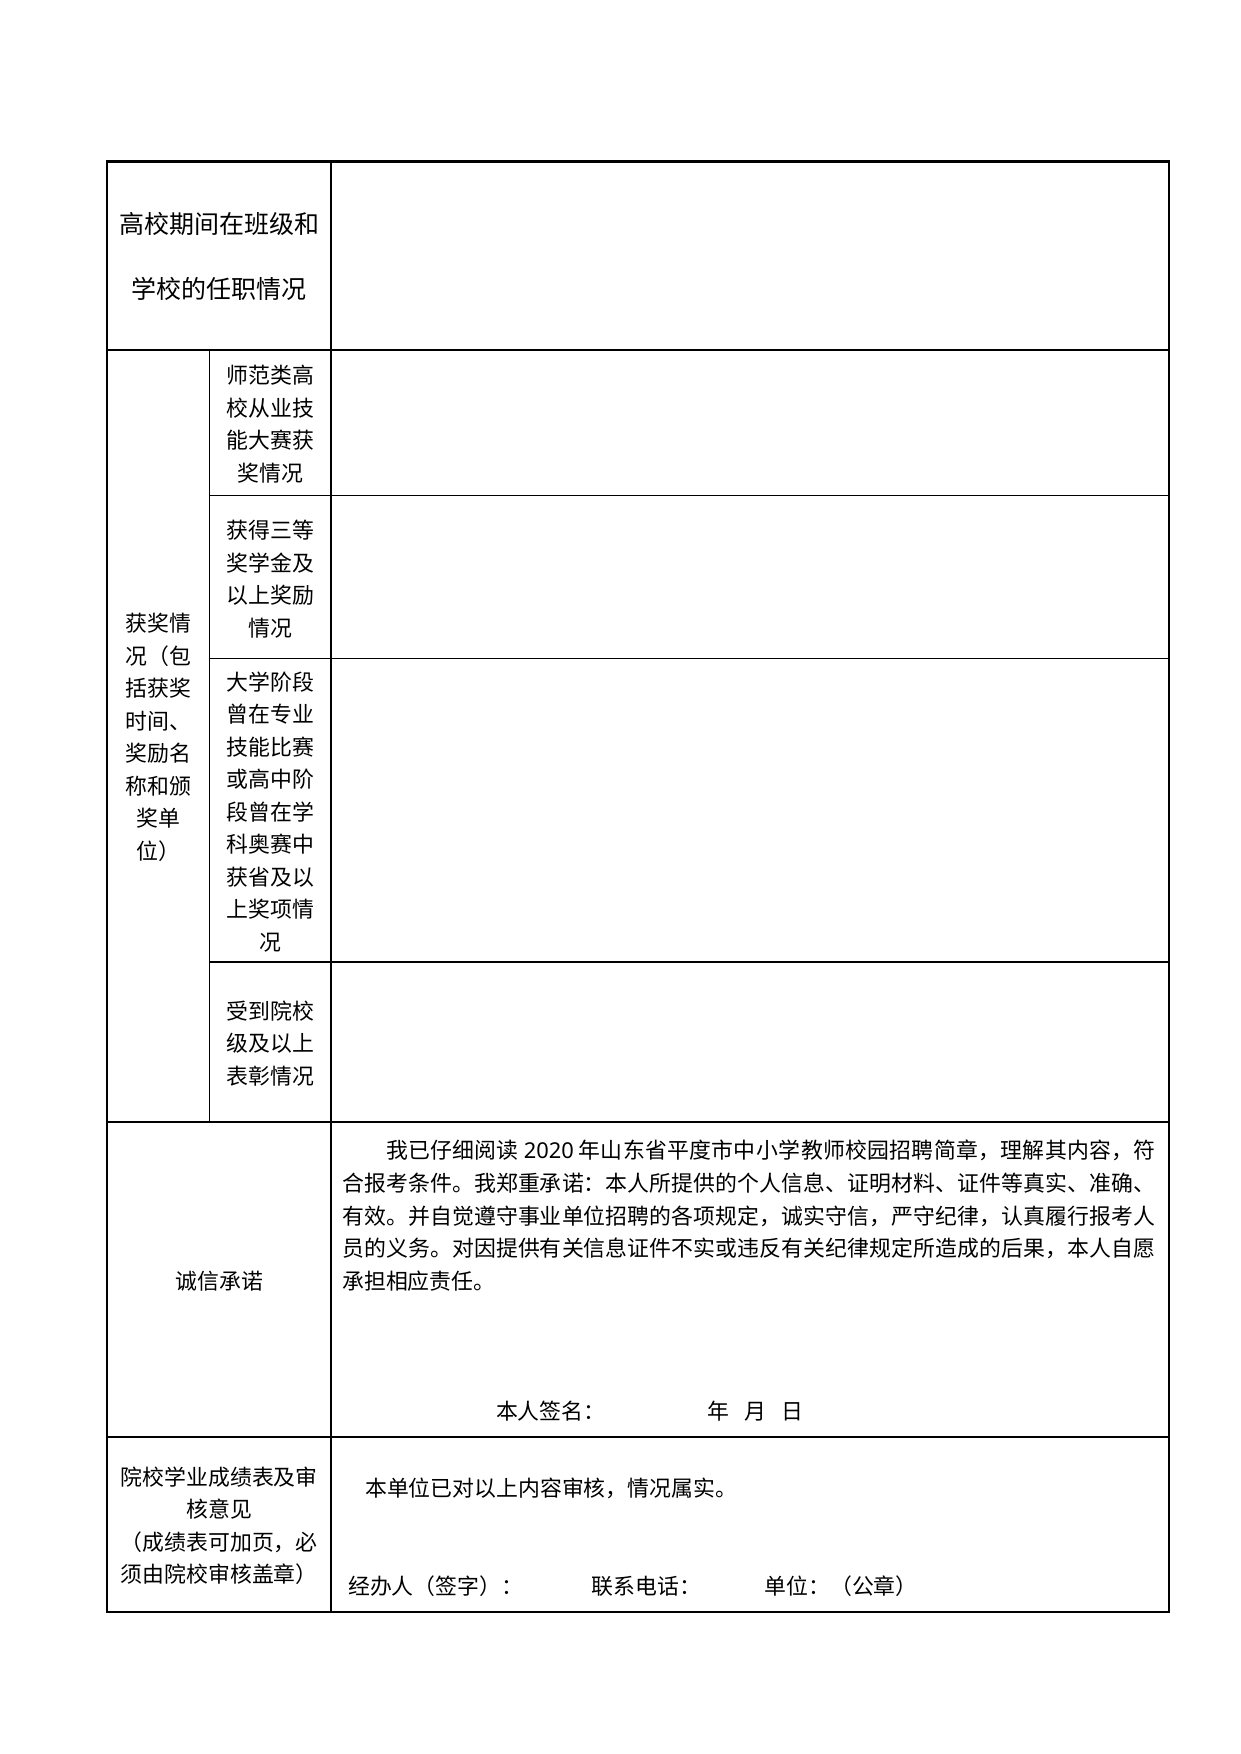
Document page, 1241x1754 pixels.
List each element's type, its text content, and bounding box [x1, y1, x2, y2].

table_cell 诚信承诺 [108, 1123, 330, 1436]
table_cell 获得三等奖学金及以上奖励情况 [210, 496, 330, 658]
table_cell [332, 163, 1168, 349]
table_cell 院校学业成绩表及审核意见 （成绩表可加页，必须由院校审核盖章） [108, 1438, 330, 1611]
table_cell [332, 963, 1168, 1121]
table_cell [332, 496, 1168, 658]
table_cell 本单位已对以上内容审核，情况属实。 经办人（签字）： 联系电话： 单位：（公章） [332, 1438, 1168, 1611]
table_cell 我已仔细阅读2020年山东省平度市中小学教师校园招聘简章，理解其内容，符合报考条件。我郑重承诺：本人所提供的个人信息、证明材料、证件等真实、准确、有效。并自觉遵守事业单位招聘的各项规定，诚实守信，严守纪律，认真履行报考人员的义务。对因提供有关信息证件不实或违反有关纪律规定所造成的后果，本人自愿承担相应责任。 本人签名： 年 月 日 [332, 1123, 1168, 1436]
table_cell 大学阶段曾在专业技能比赛或高中阶段曾在学科奥赛中获省及以上奖项情况 [210, 659, 330, 961]
table_cell [332, 659, 1168, 961]
table_cell 高校期间在班级和学校的任职情况 [108, 163, 330, 349]
table_cell 师范类高校从业技能大赛获奖情况 [210, 351, 330, 495]
table_cell [332, 351, 1168, 495]
table_cell 受到院校级及以上表彰情况 [210, 963, 330, 1121]
table_cell 获奖情况（包括获奖时间、奖励名称和颁奖单位） [108, 351, 209, 1121]
